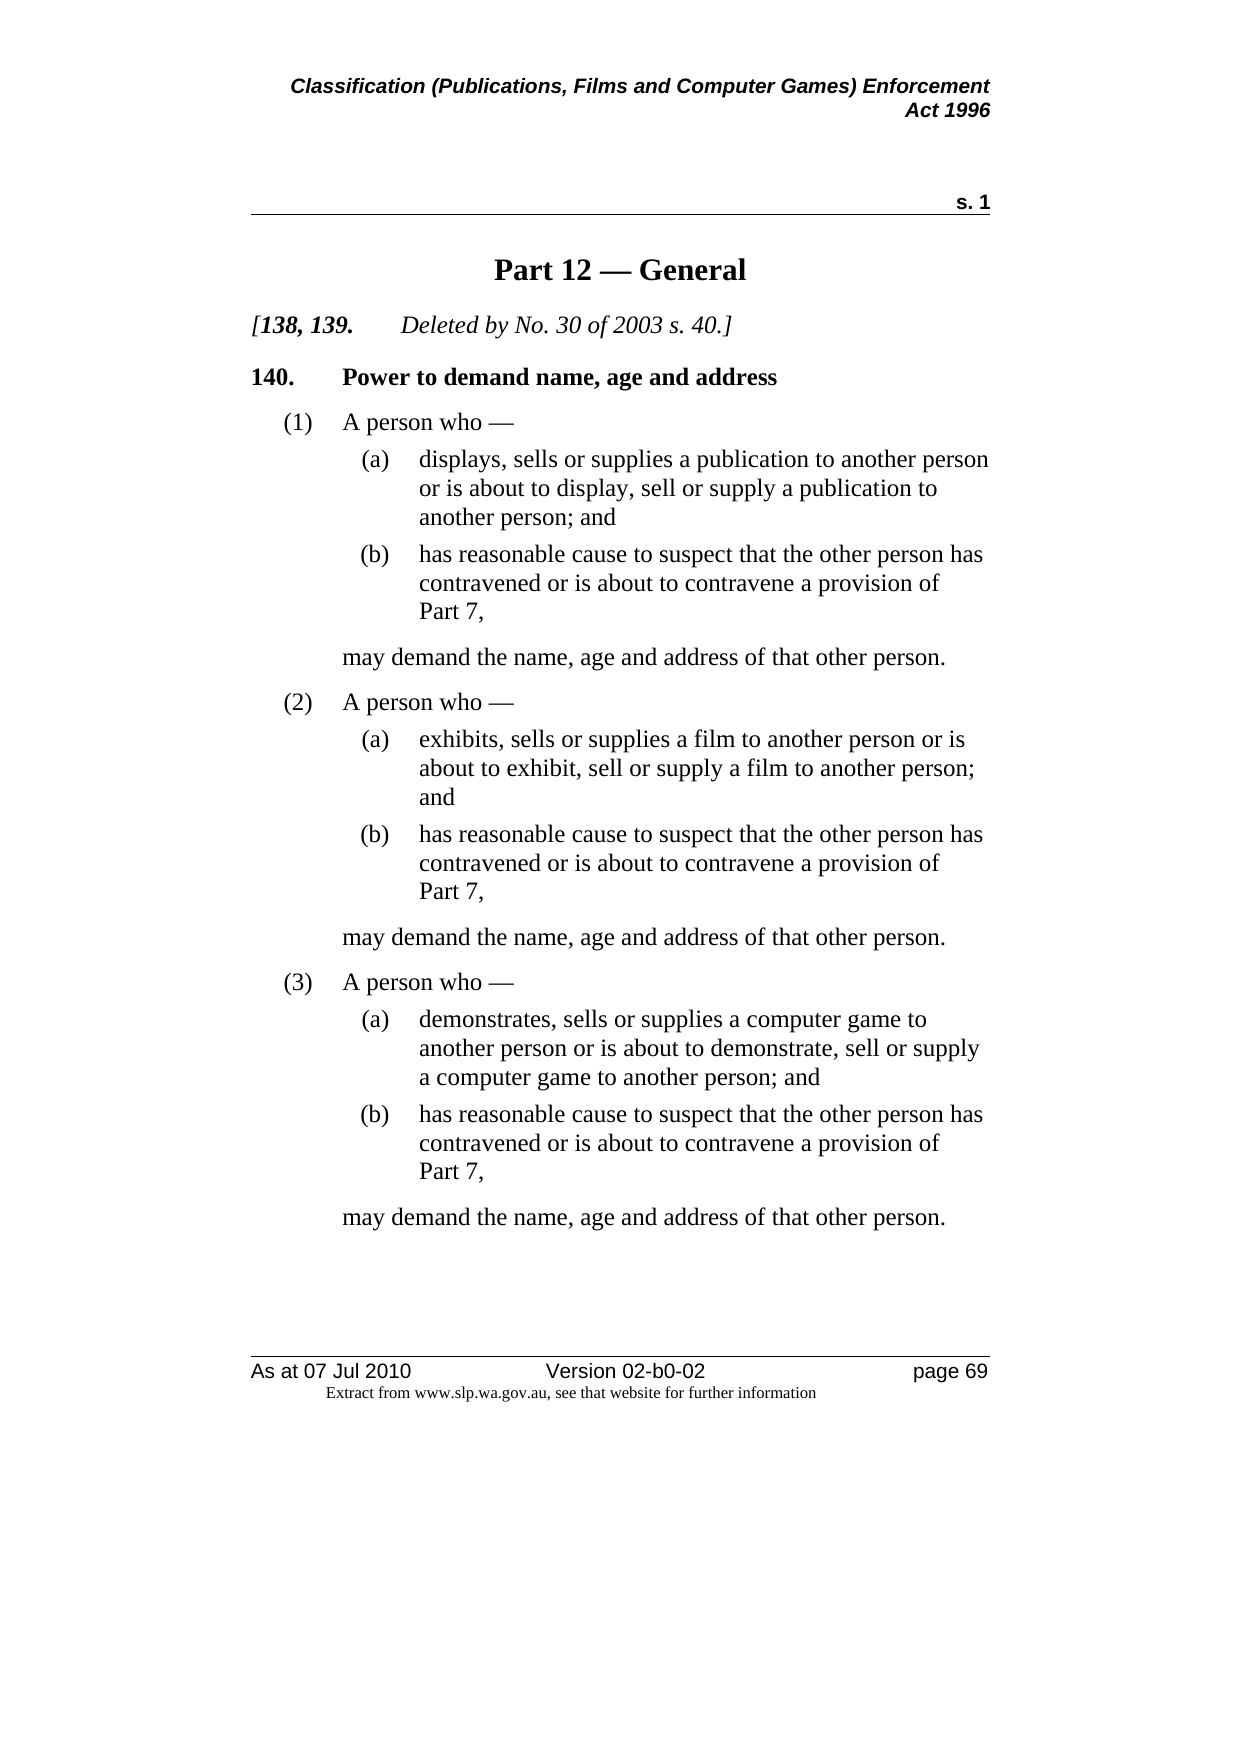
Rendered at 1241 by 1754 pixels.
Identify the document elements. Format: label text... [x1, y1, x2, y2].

text (1) A person who — [251, 407, 990, 436]
text may demand the name, age and address of that other person. [251, 922, 990, 951]
text (3) A person who — [251, 967, 990, 996]
subtitle Part 12 — General [251, 251, 990, 287]
text (b) has reasonable cause to suspect that the other person has contravened or is about to contravene a provision of Part 7, [251, 819, 990, 905]
text (a) exhibits, sells or supplies a film to another person or is about to exhibit, sell or supply a film to another person; and [251, 724, 990, 811]
text (b) has reasonable cause to suspect that the other person has contravened or is about to contravene a provision of Part 7, [251, 1099, 990, 1185]
text (2) A person who — [251, 687, 990, 716]
text (a) demonstrates, sells or supplies a computer game to another person or is about to demonstrate, sell or supply a computer game to another person; and [251, 1004, 990, 1091]
text [138, 139. Deleted by No. 30 of 2003 s. 40.] [251, 310, 990, 339]
text may demand the name, age and address of that other person. [251, 1202, 990, 1231]
text (a) displays, sells or supplies a publication to another person or is about to display, sell or supply a publication to another person; and [251, 444, 990, 531]
subtitle 140. Power to demand name, age and address [251, 362, 990, 391]
text (b) has reasonable cause to suspect that the other person has contravened or is about to contravene a provision of Part 7, [251, 539, 990, 625]
text may demand the name, age and address of that other person. [251, 642, 990, 671]
